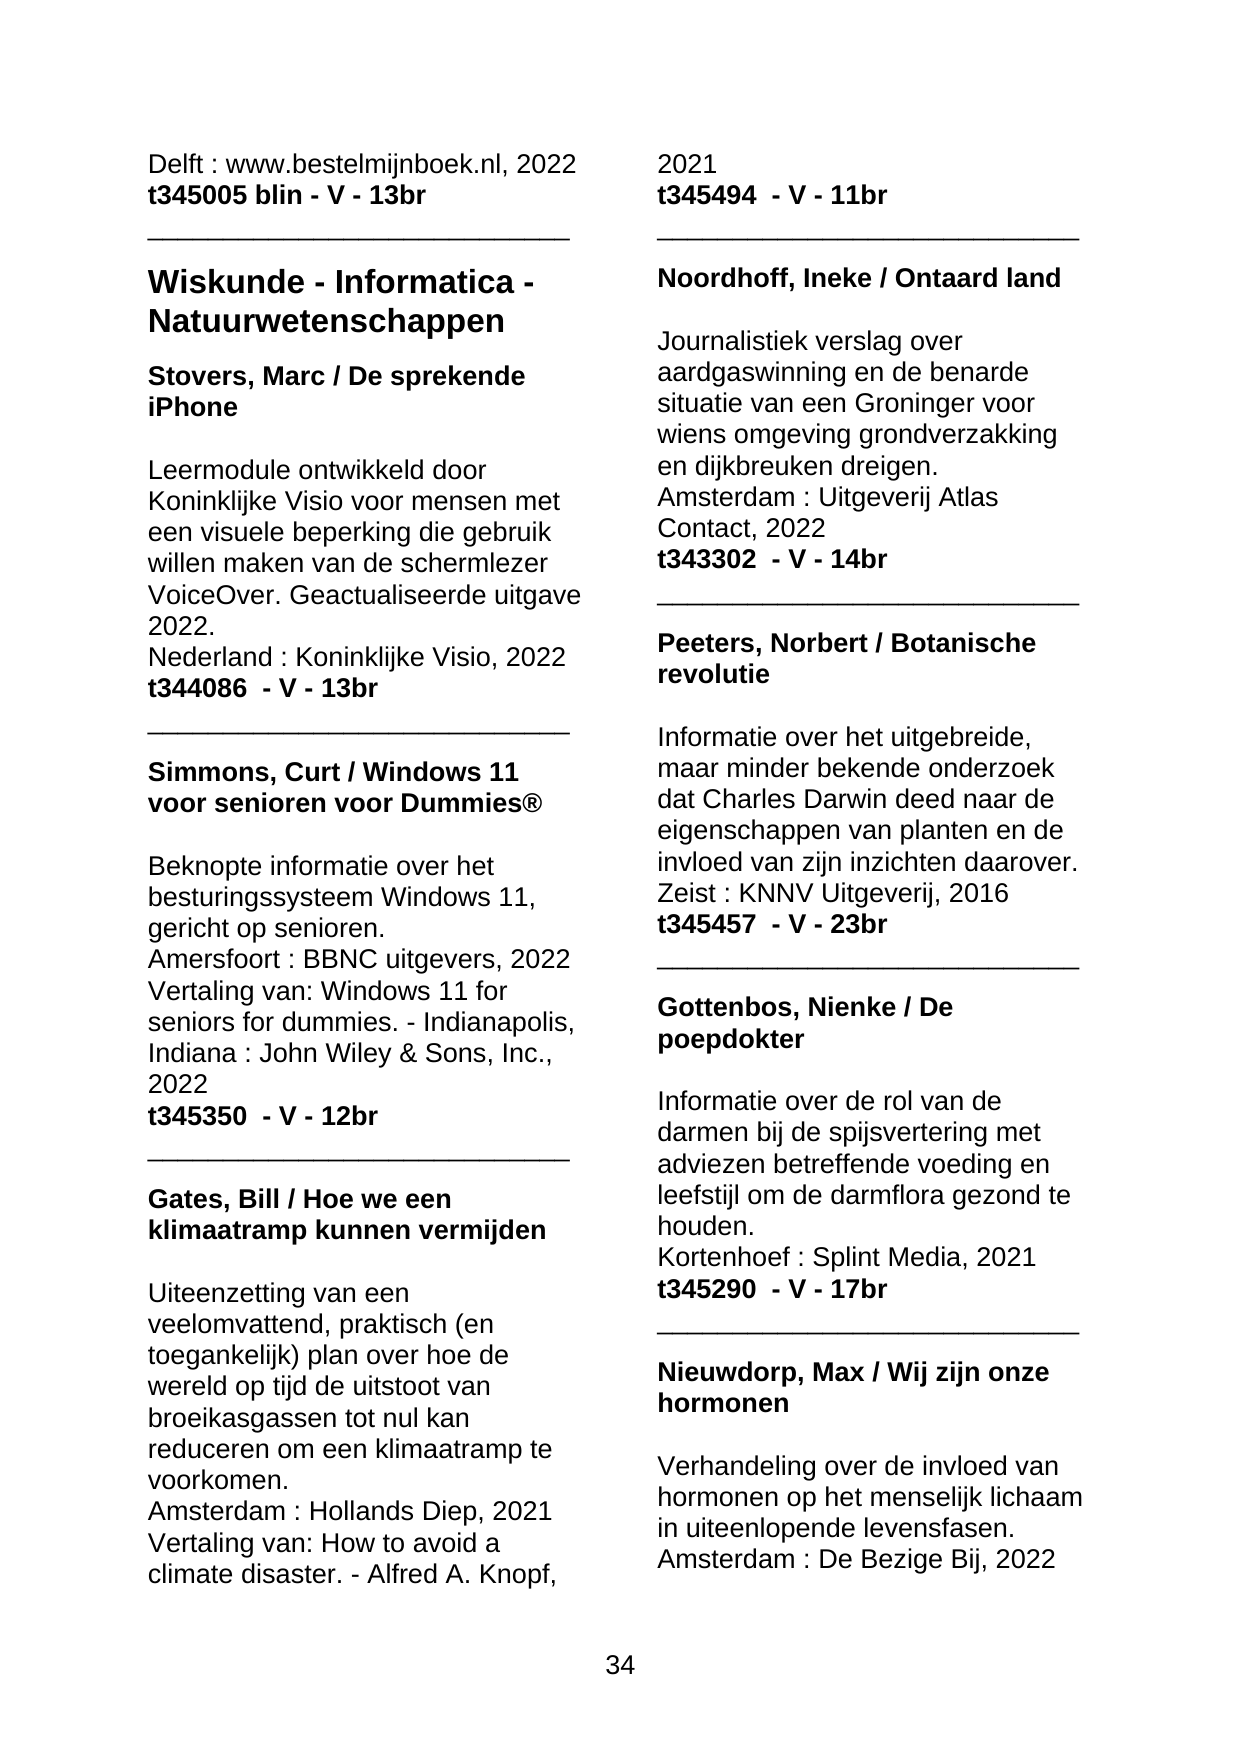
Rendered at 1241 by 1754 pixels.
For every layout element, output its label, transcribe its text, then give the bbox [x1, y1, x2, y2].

subtitle Stovers, Marc / De sprekende iPhone [148, 360, 583, 422]
subtitle Peeters, Norbert / Botanische revolutie [657, 627, 1093, 689]
subtitle Gates, Bill / Hoe we een klimaatramp kunnen vermijden [148, 1183, 583, 1245]
subtitle Nieuwdorp, Max / Wij zijn onze hormonen [657, 1356, 1093, 1418]
text Uiteenzetting van een veelomvattend, praktisch (en toegankelijk) plan over hoe de wereld op tijd de uitstoot van broeikasgassen tot nul kan reduceren om een klimaatramp te voorkomen. Amsterdam : Hollands Diep, 2021 Vertaling van: How to avoid a climate disaster. - Alfred A. Knopf, 2021 t345494 - V - 11br ____________________________ [148, 1245, 583, 1589]
subtitle Gottenbos, Nienke / De poepdokter [657, 991, 1093, 1054]
text Informatie over de rol van de darmen bij de spijsvertering met adviezen betreffende voeding en leefstijl om de darmflora gezond te houden. Kortenhoef : Splint Media, 2021 t345290 - V - 17br ____________________________ [657, 1054, 1093, 1335]
text Leermodule ontwikkeld door Koninklijke Visio voor mensen met een visuele beperking die gebruik willen maken van de schermlezer VoiceOver. Geactualiseerde uitgave 2022. Nederland : Koninklijke Visio, 2022 t344086 - V - 13br ____________________________ [148, 422, 583, 735]
text Journalistiek verslag over aardgaswinning en de benarde situatie van een Groninger voor wiens omgeving grondverzakking en dijkbreuken dreigen. Amsterdam : Uitgeverij Atlas Contact, 2022 t343302 - V - 14br ____________________________ [657, 293, 1093, 606]
text Uiteenzetting van een veelomvattend, praktisch (en toegankelijk) plan over hoe de wereld op tijd de uitstoot van broeikasgassen tot nul kan reduceren om een klimaatramp te voorkomen. Amsterdam : Hollands Diep, 2021 Vertaling van: How to avoid a climate disaster. - Alfred A. Knopf, 2021 t345494 - V - 11br ____________________________ [657, 148, 1093, 241]
subtitle Noordhoff, Ineke / Ontaard land [657, 262, 1093, 293]
text Beknopte informatie over het besturingssysteem Windows 11, gericht op senioren. Amersfoort : BBNC uitgevers, 2022 Vertaling van: Windows 11 for seniors for dummies. - Indianapolis, Indiana : John Wiley & Sons, Inc., 2022 t345350 - V - 12br ____________________________ [148, 818, 583, 1162]
subtitle Wiskunde - Informatica - Natuurwetenschappen [148, 262, 583, 339]
subtitle Simmons, Curt / Windows 11 voor senioren voor Dummies® [148, 756, 583, 818]
text Informatie over het uitgebreide, maar minder bekende onderzoek dat Charles Darwin deed naar de eigenschappen van planten en de invloed van zijn inzichten daarover. Zeist : KNNV Uitgeverij, 2016 t345457 - V - 23br ____________________________ [657, 689, 1093, 971]
